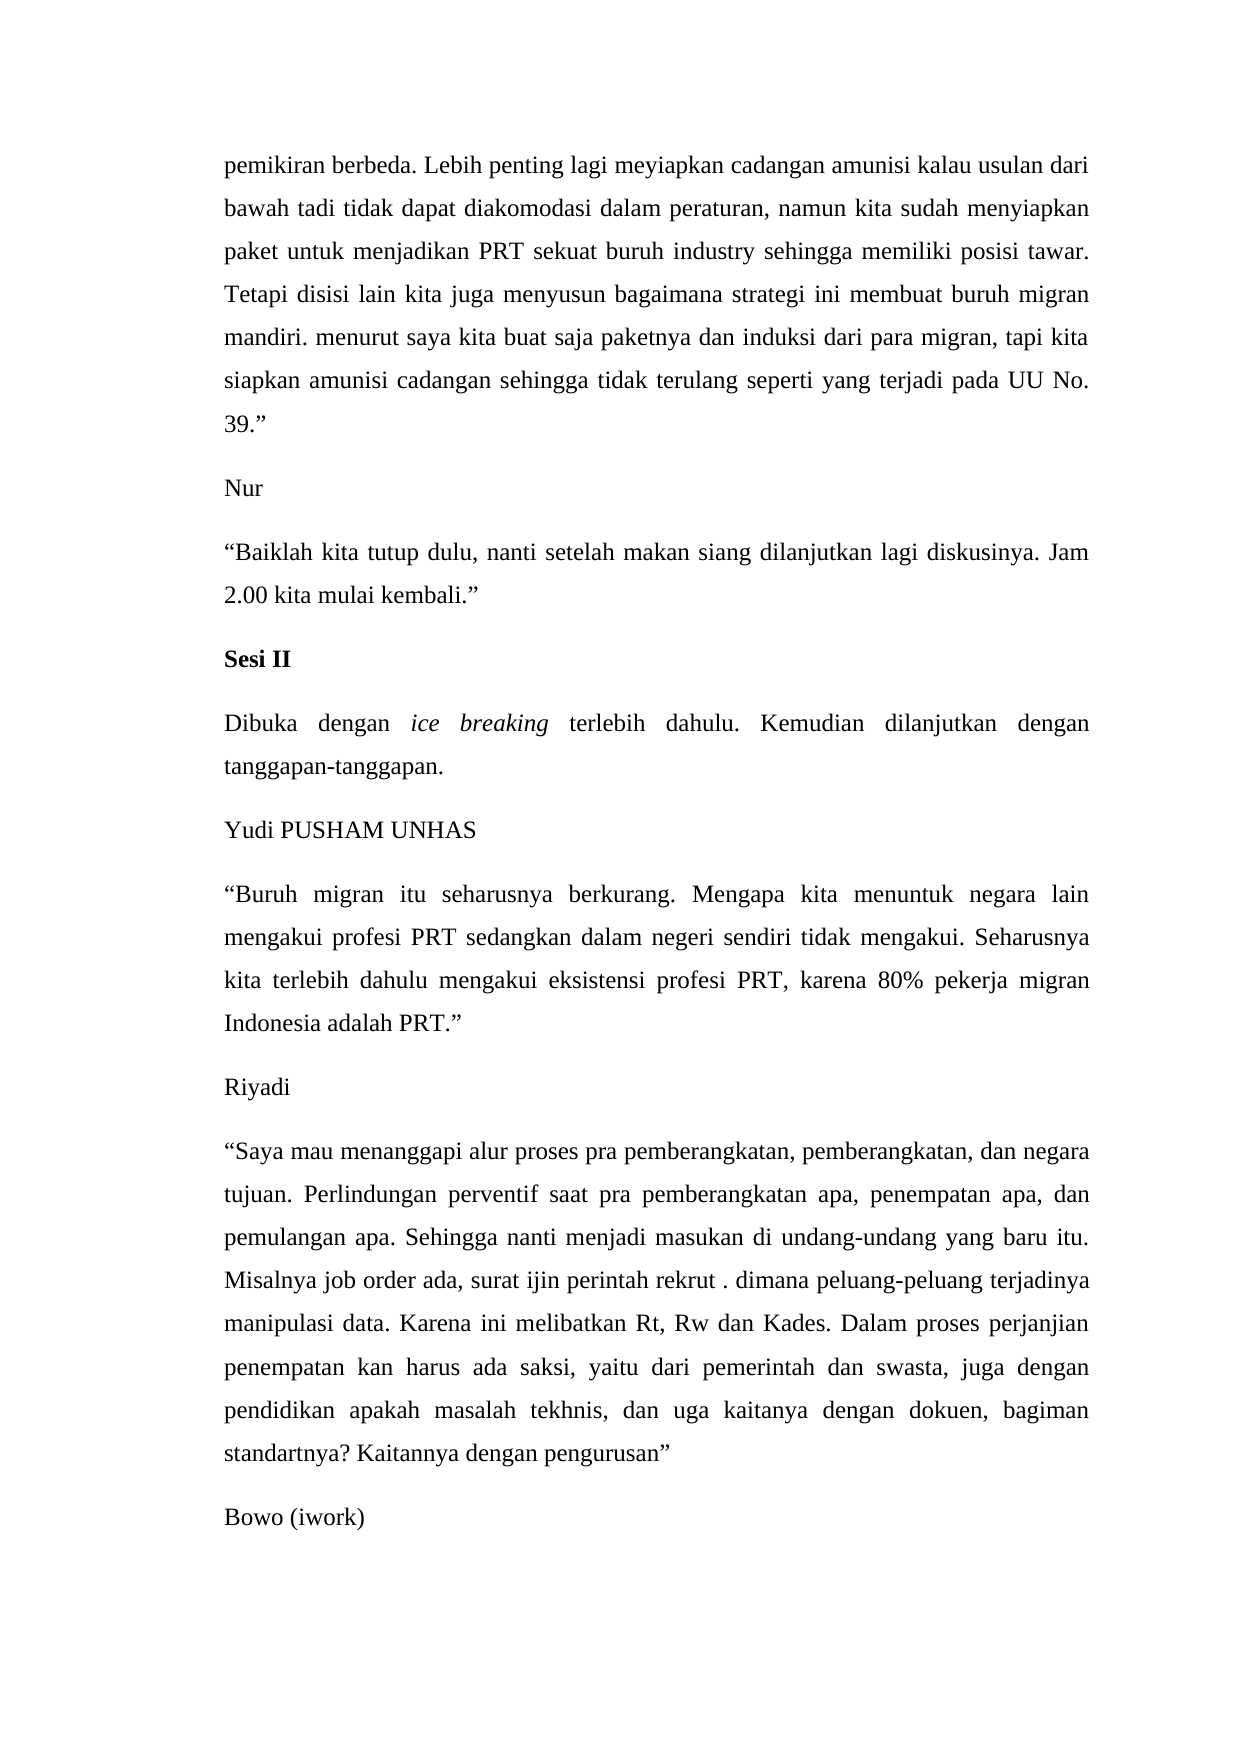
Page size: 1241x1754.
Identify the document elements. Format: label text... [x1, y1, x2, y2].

text Dibuka dengan ice breaking terlebih dahulu. Kemudian dilanjutkan dengan tanggapan-tanggapan. [224, 708, 1090, 779]
text Yudi PUSHAM UNHAS [224, 815, 1090, 843]
text “Saya mau menanggapi alur proses pra pemberangkatan, pemberangkatan, dan negara tujuan. Perlindungan perventif saat pra pemberangkatan apa, penempatan apa, dan pemulangan apa. Sehingga nanti menjadi masukan di undang-undang yang baru itu. Misalnya job order ada, surat ijin perintah rekrut . dimana peluang-peluang terjadinya manipulasi data. Karena ini melibatkan Rt, Rw dan Kades. Dalam proses perjanjian penempatan kan harus ada saksi, yaitu dari pemerintah dan swasta, juga dengan pendidikan apakah masalah tekhnis, dan uga kaitanya dengan dokuen, bagiman standartnya? Kaitannya dengan pengurusan” [224, 1136, 1090, 1467]
text “Buruh migran itu seharusnya berkurang. Mengapa kita menuntuk negara lain mengakui profesi PRT sedangkan dalam negeri sendiri tidak mengakui. Seharusnya kita terlebih dahulu mengakui eksistensi profesi PRT, karena 80% pekerja migran Indonesia adalah PRT.” [224, 879, 1090, 1037]
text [224, 150, 1090, 437]
text Sesi II [224, 644, 1090, 672]
text Riyadi [224, 1072, 1090, 1101]
text Nur [224, 473, 1090, 501]
text Bowo (iwork) [224, 1502, 1090, 1531]
text “Baiklah kita tutup dulu, nanti setelah makan siang dilanjutkan lagi diskusinya. Jam 2.00 kita mulai kembali.” [224, 537, 1090, 608]
